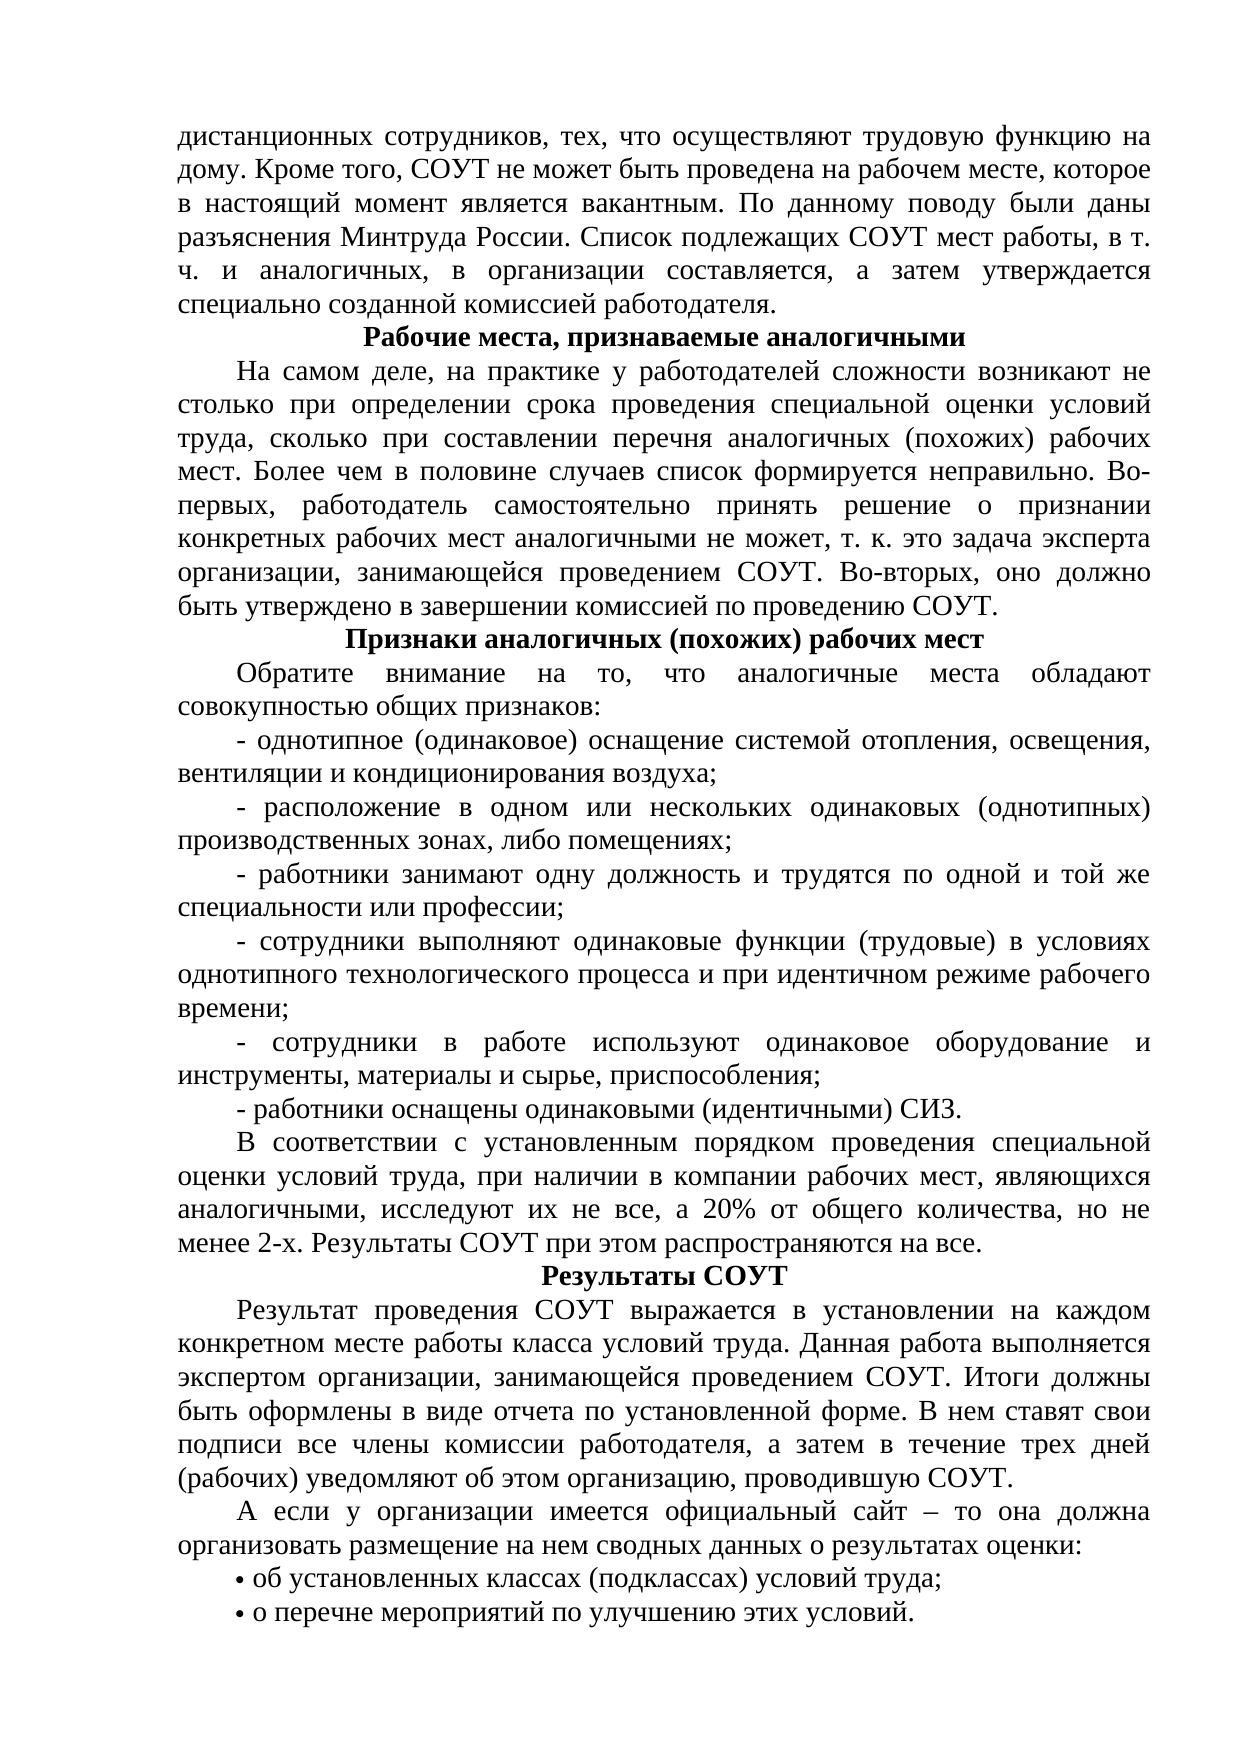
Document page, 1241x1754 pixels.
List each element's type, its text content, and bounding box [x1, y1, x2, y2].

list об установленных классах (подклассах) условий труда; [177, 1560, 1152, 1594]
text Результаты СОУТ [177, 1258, 1152, 1292]
text Результат проведения СОУТ выражается в установлении на каждом конкретном месте работы класса условий труда. Данная работа выполняется экспертом организации, занимающейся проведением СОУТ. Итоги должны быть оформлены в виде отчета по установленной форме. В нем ставят свои подписи все члены комиссии работодателя, а затем в течение трех дней (рабочих) уведомляют об этом организацию, проводившую СОУТ. [177, 1292, 1152, 1493]
text Рабочие места, признаваемые аналогичными [177, 319, 1152, 353]
text В соответствии с установленным порядком проведения специальной оценки условий труда, при наличии в компании рабочих мест, являющихся аналогичными, исследуют их не все, а 20% от общего количества, но не менее 2-х. Результаты СОУТ при этом распространяются на все. [177, 1124, 1152, 1258]
text Обратите внимание на то, что аналогичные места обладают совокупностью общих признаков: [177, 655, 1152, 722]
text А если у организации имеется официальный сайт – то она должна организовать размещение на нем сводных данных о результатах оценки: [177, 1493, 1152, 1560]
list о перечне мероприятий по улучшению этих условий. [177, 1594, 1152, 1627]
text - работники оснащены одинаковыми (идентичными) СИЗ. [177, 1091, 1152, 1124]
text На самом деле, на практике у работодателей сложности возникают не столько при определении срока проведения специальной оценки условий труда, сколько при составлении перечня аналогичных (похожих) рабочих мест. Более чем в половине случаев список формируется неправильно. Во-первых, работодатель самостоятельно принять решение о признании конкретных рабочих мест аналогичными не может, т. к. это задача эксперта организации, занимающейся проведением СОУТ. Во-вторых, оно должно быть утверждено в завершении комиссией по проведению СОУТ. [177, 353, 1152, 621]
text Признаки аналогичных (похожих) рабочих мест [177, 621, 1152, 655]
text - сотрудники в работе используют одинаковое оборудование и инструменты, материалы и сырье, приспособления; [177, 1024, 1152, 1091]
text - сотрудники выполняют одинаковые функции (трудовые) в условиях однотипного технологического процесса и при идентичном режиме рабочего времени; [177, 923, 1152, 1024]
text - работники занимают одну должность и трудятся по одной и той же специальности или профессии; [177, 856, 1152, 923]
text - однотипное (одинаковое) оснащение системой отопления, освещения, вентиляции и кондиционирования воздуха; [177, 722, 1152, 789]
text - расположение в одном или нескольких одинаковых (однотипных) производственных зонах, либо помещениях; [177, 789, 1152, 856]
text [177, 118, 1152, 319]
